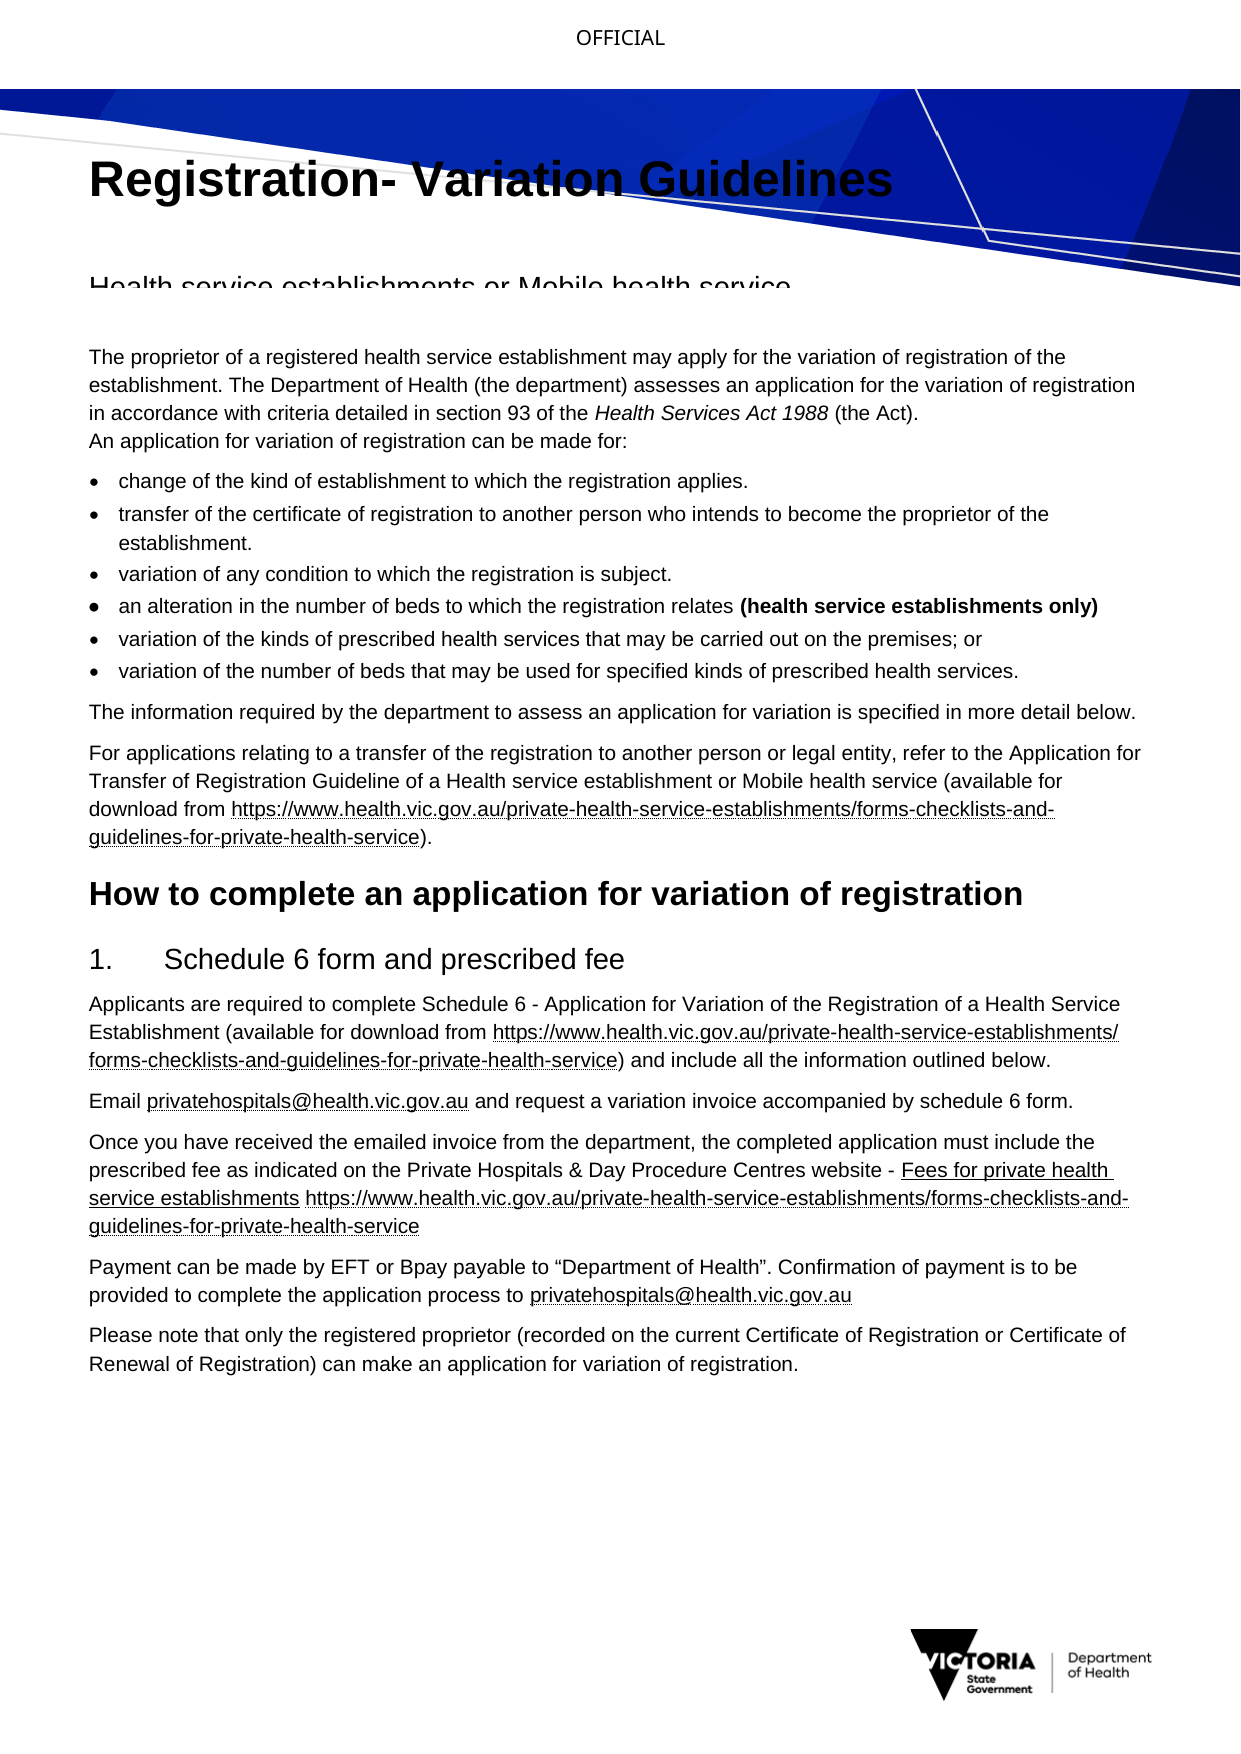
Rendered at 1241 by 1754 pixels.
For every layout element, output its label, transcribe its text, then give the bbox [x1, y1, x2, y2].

text change of the kind of establishment to which the registration applies. [89, 466, 1152, 494]
table_header Registration- Variation Guidelines [78, 89, 916, 219]
text For applications relating to a transfer of the registration to another person or legal entity, refer to the Application for Transfer of Registration Guideline of a Health service establishment or Mobile health service (available for download from https://www.health.vic.gov.au/private-health-service-establishments/forms-checklists-and-guidelines-for-private-health-service). [89, 737, 1152, 849]
text Once you have received the emailed invoice from the department, the completed application must include the prescribed fee as indicated on the Private Hospitals & Day Procedure Centres website - Fees for private health service establishments https://www.health.vic.gov.au/private-health-service-establishments/forms-checklists-and-guidelines-for-private-health-service [89, 1125, 1152, 1238]
subtitle How to complete an application for variation of registration [89, 874, 1152, 913]
picture [910, 1629, 1152, 1701]
text Applicants are required to complete Schedule 6 - Application for Variation of the Registration of a Health Service Establishment (available for download from https://www.health.vic.gov.au/private-health-service-establishments/forms-checklists-and-guidelines-for-private-health-service) and include all the information outlined below. [89, 988, 1152, 1072]
text Payment can be made by EFT or Bpay payable to “Department of Health”. Confirmation of payment is to be provided to complete the application process to privatehospitals@health.vic.gov.au [89, 1250, 1152, 1307]
text variation of the kinds of prescribed health services that may be carried out on the premises; or [89, 623, 1152, 651]
table_cell Health service establishments or Mobile health service OFFICIAL [78, 219, 916, 341]
text an alteration in the number of beds to which the registration relates (health service establishments only) [89, 591, 1152, 619]
text The proprietor of a registered health service establishment may apply for the variation of registration of the establishment. The Department of Health (the department) assesses an application for the variation of registration in accordance with criteria detailed in section 93 of the Health Services Act 1988 (the Act). An application for variation of registration can be made for: [89, 89, 1152, 453]
picture [0, 89, 78, 312]
text variation of the number of beds that may be used for specified kinds of prescribed health services. [89, 655, 1152, 683]
picture [1152, 89, 1241, 312]
text variation of any condition to which the registration is subject. [89, 558, 1152, 587]
subtitle 1. Schedule 6 form and prescribed fee [89, 942, 1152, 975]
text Please note that only the registered proprietor (recorded on the current Certificate of Registration or Certificate of Renewal of Registration) can make an application for variation of registration. [89, 1319, 1152, 1375]
text transfer of the certificate of registration to another person who intends to become the proprietor of the establishment. [89, 498, 1152, 554]
text The information required by the department to assess an application for variation is specified in more detail below. [89, 696, 1152, 724]
text Email privatehospitals@health.vic.gov.au and request a variation invoice accompanied by schedule 6 form. [89, 1085, 1152, 1113]
